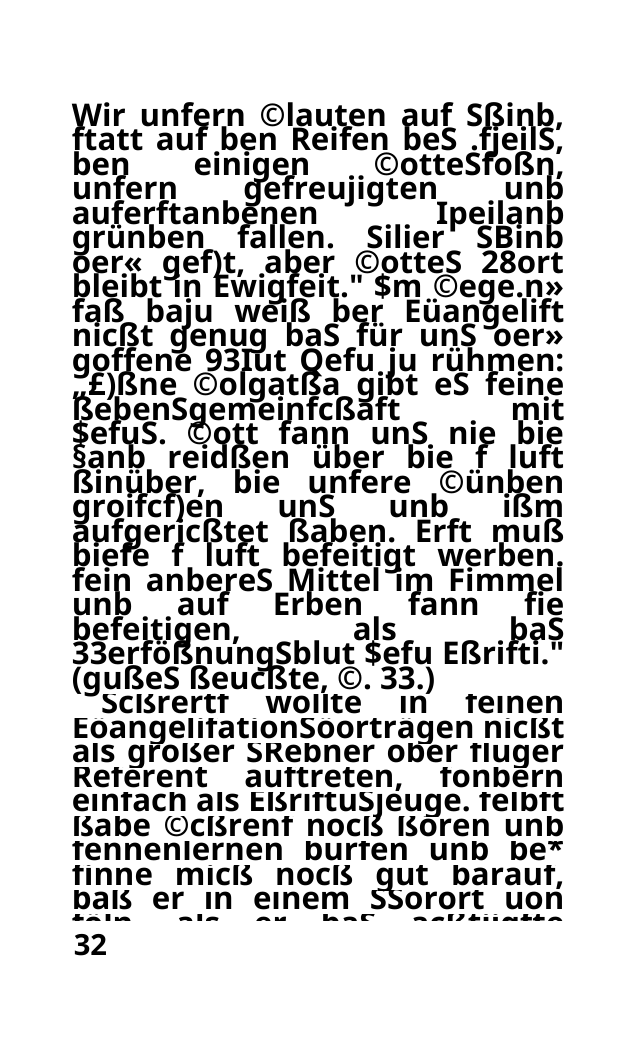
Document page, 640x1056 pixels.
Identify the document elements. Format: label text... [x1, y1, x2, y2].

text Wir unfern ©lauten auf Sßinb, ftatt auf ben Reifen beS .fjeilS, ben einigen ©otteSfoßn, unfern gefreujigten unb auferftanbenen Ipeilanb grünben fallen. Silier SBinb oer« gef)t, aber ©otteS 28ort bleibt in Ewigfeit." $m ©ege.n» faß baju weiß ber Eüangelift nicßt genug baS für unS oer» goffene 93Iut Qefu ju rühmen: „£)ßne ©olgatßa gibt eS feine ßebenSgemeinfcßaft mit $efuS. ©ott fann unS nie bie §anb reidßen über bie f luft ßinüber, bie unfere ©ünben groifcf)en unS unb ißm aufgericßtet ßaben. Erft muß biefe f luft befeitigt werben. fein anbereS Mittel im Fimmel unb auf Erben fann fie befeitigen, als baS 33erfößnungSblut $efu Eßrifti." (gußeS ßeucßte, ©. 33.) [72, 107, 564, 694]
text Scßrertf wollte in feinen EöangelifationSöorträgen nicßt als großer SRebner ober fluger Referent auftreten, fonbern einfach als EßriftuSjeuge. felbft ßabe ©cßrenf nocß ßören unb fennenlernen bürfen unb be* finne micß nocß gut barauf, baß er in einem SSorort üon föln, als er baS acßtjigfte ßebenSjaßr bereits über« fcßritten ßatte, auf ber Süßne eines großen SanjfaaleS ßinter einem Sifcß fißenb 14 Sage lang Stbenb für Slbenb fcßlicßt unb einfad), aber geifteSgewaltig bie Säotfcßaft oom freuj oerfünbigte. Sie meßr als taufenb $ußörer, bie ißm in fjeiliger Stille laufcßten, ftanben unter bem ftarfen Einbrud ber unmittelbaren Stöße unb ©egenluart beS lebenbigen ©otteS, fo baß icß als junger SJtenfcß tief innerlicß baüon ergriffen tourbe, waS mir, obwoßl baS oiergig $aßre ßer ift, unbergeßlid) bleiben wirb. — ißaftor löenemann berichtet in „S3etßel" 1914, <5. 86: „ScßrenfS Siebe floß im Slnfang rußig, feffelte aber fofort burd) praftifcßeS Eingeßen auf baS ßeben, befonberS aber auf baS innere ©emütS- unb ©ettiffenSleben ber ßeute. Sa gogen altbefannte ©eftalten im neuen ßicßt mit neuem Einbrud oorüber: Ser reicße iOtann unb ber [72, 694, 564, 921]
text 32 [73, 932, 107, 961]
